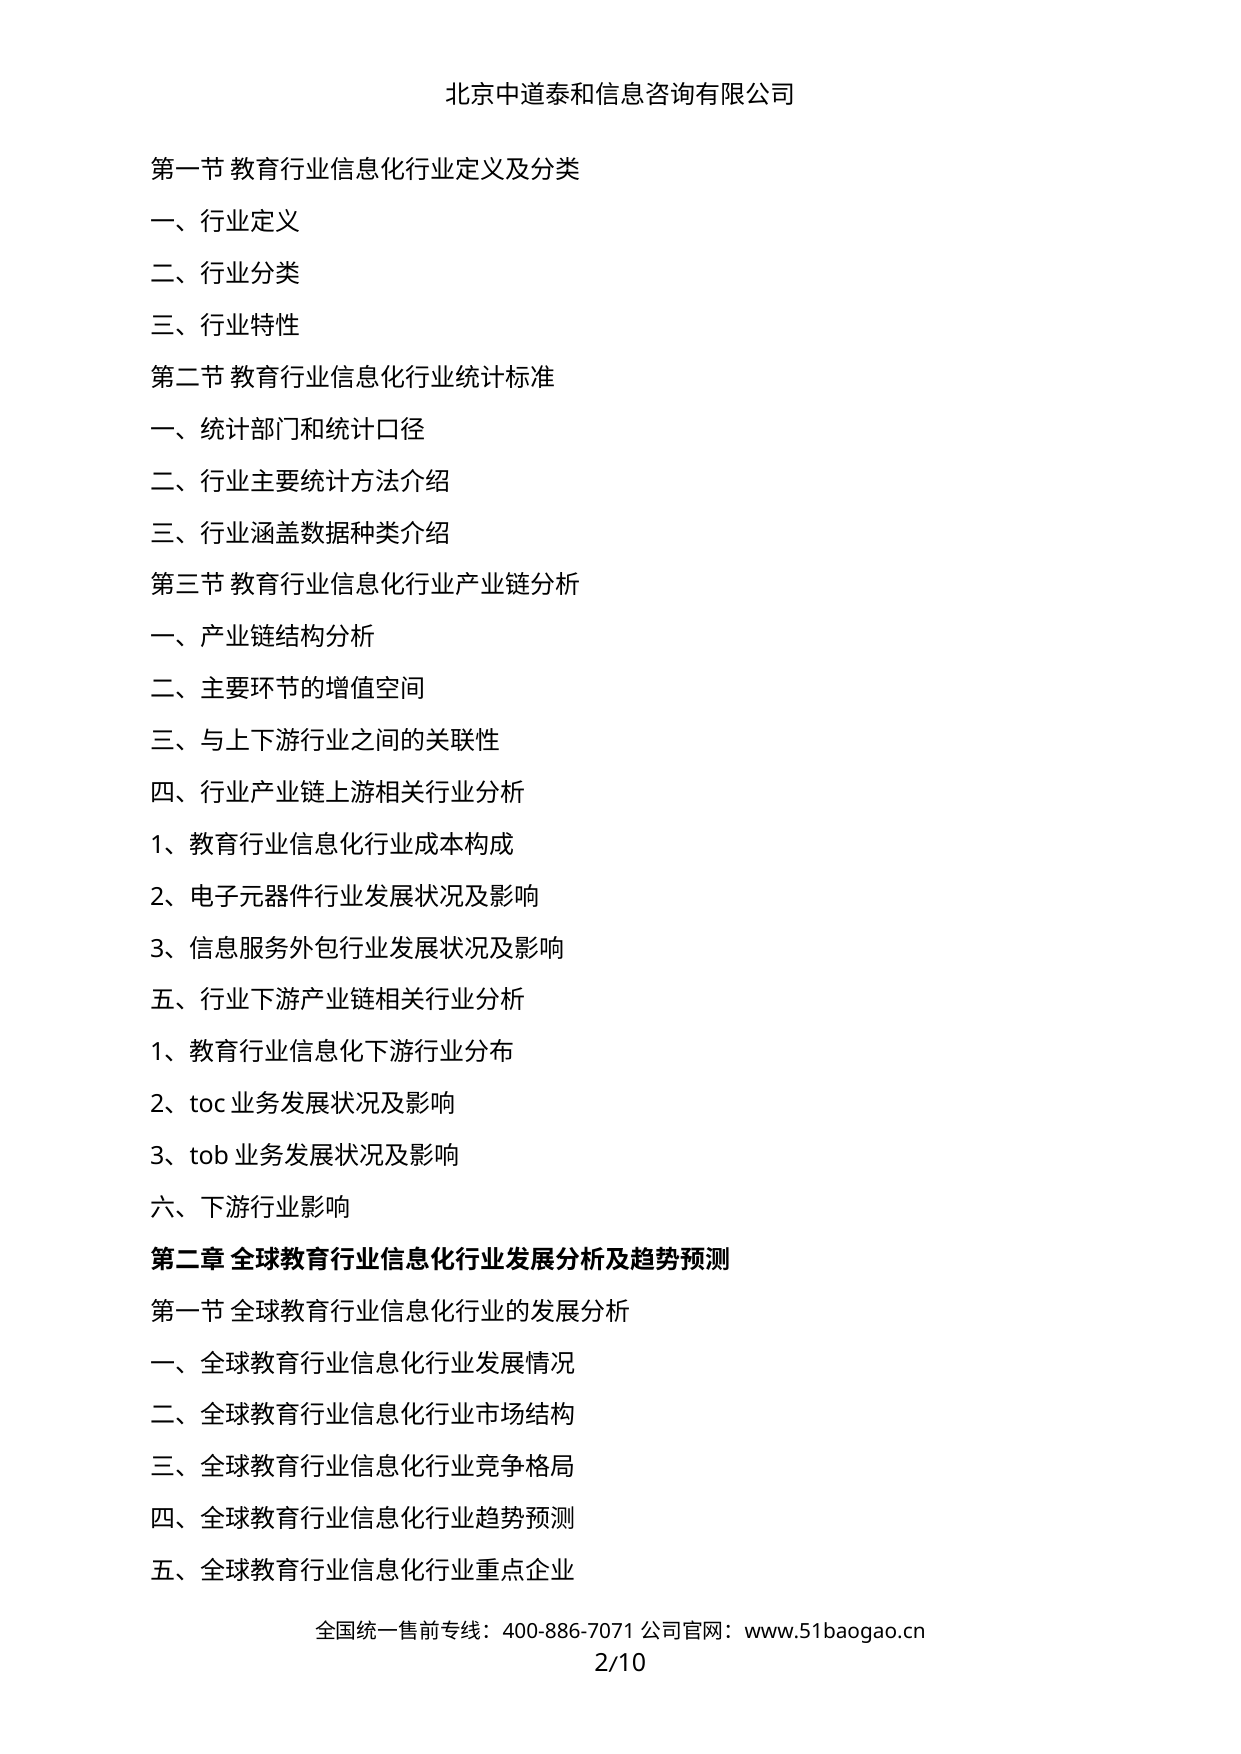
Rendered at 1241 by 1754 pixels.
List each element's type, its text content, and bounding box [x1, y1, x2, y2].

text 3、信息服务外包行业发展状况及影响 [150, 928, 1090, 964]
text 第一节 全球教育行业信息化行业的发展分析 [150, 1291, 1090, 1327]
text 二、行业主要统计方法介绍 [150, 461, 1090, 497]
text 2、电子元器件行业发展状况及影响 [150, 876, 1090, 912]
text 1、教育行业信息化下游行业分布 [150, 1032, 1090, 1068]
text 二、行业分类 [150, 254, 1090, 290]
text 六、下游行业影响 [150, 1187, 1090, 1224]
text 三、行业特性 [150, 306, 1090, 342]
text 2、toc业务发展状况及影响 [150, 1084, 1090, 1120]
text 3、tob业务发展状况及影响 [150, 1136, 1090, 1172]
text 三、行业涵盖数据种类介绍 [150, 513, 1090, 549]
text 一、统计部门和统计口径 [150, 409, 1090, 446]
text 五、行业下游产业链相关行业分析 [150, 980, 1090, 1016]
text 四、行业产业链上游相关行业分析 [150, 772, 1090, 809]
text 第二节 教育行业信息化行业统计标准 [150, 357, 1090, 394]
text 一、全球教育行业信息化行业发展情况 [150, 1343, 1090, 1379]
text 二、全球教育行业信息化行业市场结构 [150, 1395, 1090, 1431]
text 五、全球教育行业信息化行业重点企业 [150, 1551, 1090, 1587]
text 三、与上下游行业之间的关联性 [150, 721, 1090, 757]
text 1、教育行业信息化行业成本构成 [150, 824, 1090, 861]
text 第三节 教育行业信息化行业产业链分析 [150, 565, 1090, 601]
text 第一节 教育行业信息化行业定义及分类 [150, 150, 1090, 186]
text 第二章 全球教育行业信息化行业发展分析及趋势预测 [150, 1239, 1090, 1276]
text 四、全球教育行业信息化行业趋势预测 [150, 1499, 1090, 1535]
text 二、主要环节的增值空间 [150, 669, 1090, 705]
text 一、行业定义 [150, 202, 1090, 238]
text 一、产业链结构分析 [150, 617, 1090, 653]
text 三、全球教育行业信息化行业竞争格局 [150, 1447, 1090, 1483]
